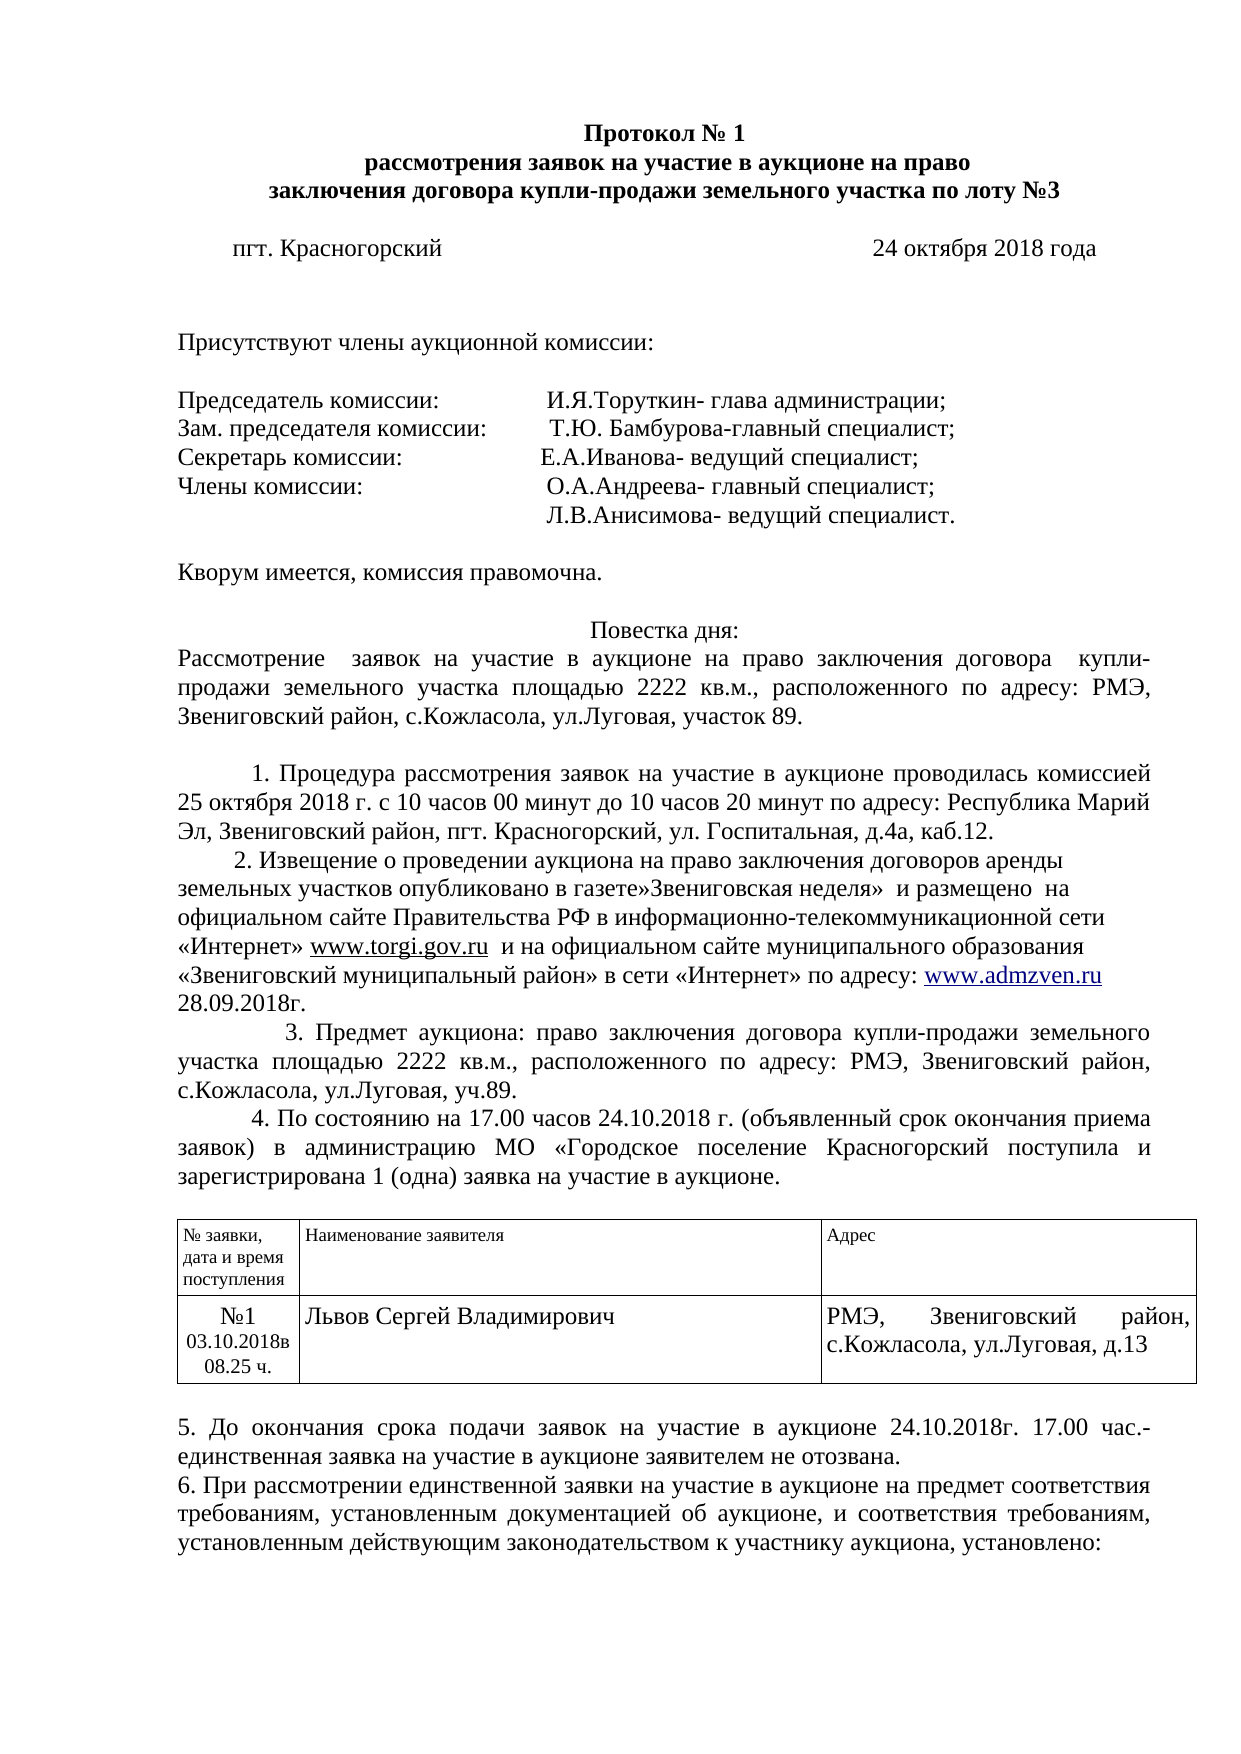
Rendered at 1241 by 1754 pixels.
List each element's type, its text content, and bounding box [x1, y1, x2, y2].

text 6. При рассмотрении единственной заявки на участие в аукционе на предмет соответствия требованиям, установленным документацией об аукционе, и соответствия требованиям, установленным действующим законодательством к участнику аукциона, установлено: [177, 1470, 1152, 1556]
text рассмотрения заявок на участие в аукционе на право [177, 147, 1152, 176]
table_cell Львов Сергей Владимирович [300, 1296, 821, 1383]
text пгт. Красногорский 24 октября 2018 года [177, 233, 1152, 262]
text 4. По состоянию на 17.00 часов 24.10.2018 г. (объявленный срок окончания приема заявок) в администрацию МО «Городское поселение Красногорский поступила и зарегистрирована 1 (одна) заявка на участие в аукционе. [177, 1103, 1152, 1190]
table_header № заявки, дата и время поступления [178, 1220, 299, 1295]
text Присутствуют члены аукционной комиссии: [177, 327, 1152, 356]
text Члены комиссии: О.А.Андреева- главный специалист; [177, 471, 1152, 500]
text Зам. председателя комиссии: Т.Ю. Бамбурова-главный специалист; [177, 413, 1152, 442]
table_header Наименование заявителя [300, 1220, 821, 1295]
text Кворум имеется, комиссия правомочна. [177, 557, 1152, 586]
text Секретарь комиссии: Е.А.Иванова- ведущий специалист; [177, 442, 1152, 471]
table_header Адрес [822, 1220, 1196, 1295]
text Председатель комиссии: И.Я.Торуткин- глава администрации; [177, 385, 1152, 413]
text 3. Предмет аукциона: право заключения договора купли-продажи земельного участка площадью 2222 кв.м., расположенного по адресу: РМЭ, Звениговский район, с.Кожласола, ул.Луговая, уч.89. [177, 1017, 1152, 1103]
table_cell РМЭ, Звениговский район, с.Кожласола, ул.Луговая, д.13 [822, 1296, 1196, 1383]
table_cell №1 03.10.2018в 08.25 ч. [178, 1296, 299, 1383]
text 5. До окончания срока подачи заявок на участие в аукционе 24.10.2018г. 17.00 час.- единственная заявка на участие в аукционе заявителем не отозвана. [177, 1412, 1152, 1470]
text Л.В.Анисимова- ведущий специалист. [177, 500, 1152, 528]
text 2. Извещение о проведении аукциона на право заключения договоров аренды земельных участков опубликовано в газете»Звениговская неделя» и размещено на официальном сайте Правительства РФ в информационно-телекоммуникационной сети «Интернет» www.torgi.gov.ru и на официальном сайте муниципального образования «Звениговский муниципальный район» в сети «Интернет» по адресу: www.admzven.ru 28.09.2018г. [177, 845, 1152, 1017]
text Рассмотрение заявок на участие в аукционе на право заключения договора купли-продажи земельного участка площадью 2222 кв.м., расположенного по адресу: РМЭ, Звениговский район, с.Кожласола, ул.Луговая, участок 89. [177, 643, 1152, 730]
text Протокол № 1 [177, 118, 1152, 147]
text Повестка дня: [177, 615, 1152, 643]
text 1. Процедура рассмотрения заявок на участие в аукционе проводилась комиссией 25 октября 2018 г. с 10 часов 00 минут до 10 часов 20 минут по адресу: Республика Марий Эл, Звениговский район, пгт. Красногорский, ул. Госпитальная, д.4а, каб.12. [177, 758, 1152, 845]
text заключения договора купли-продажи земельного участка по лоту №3 [177, 176, 1152, 204]
